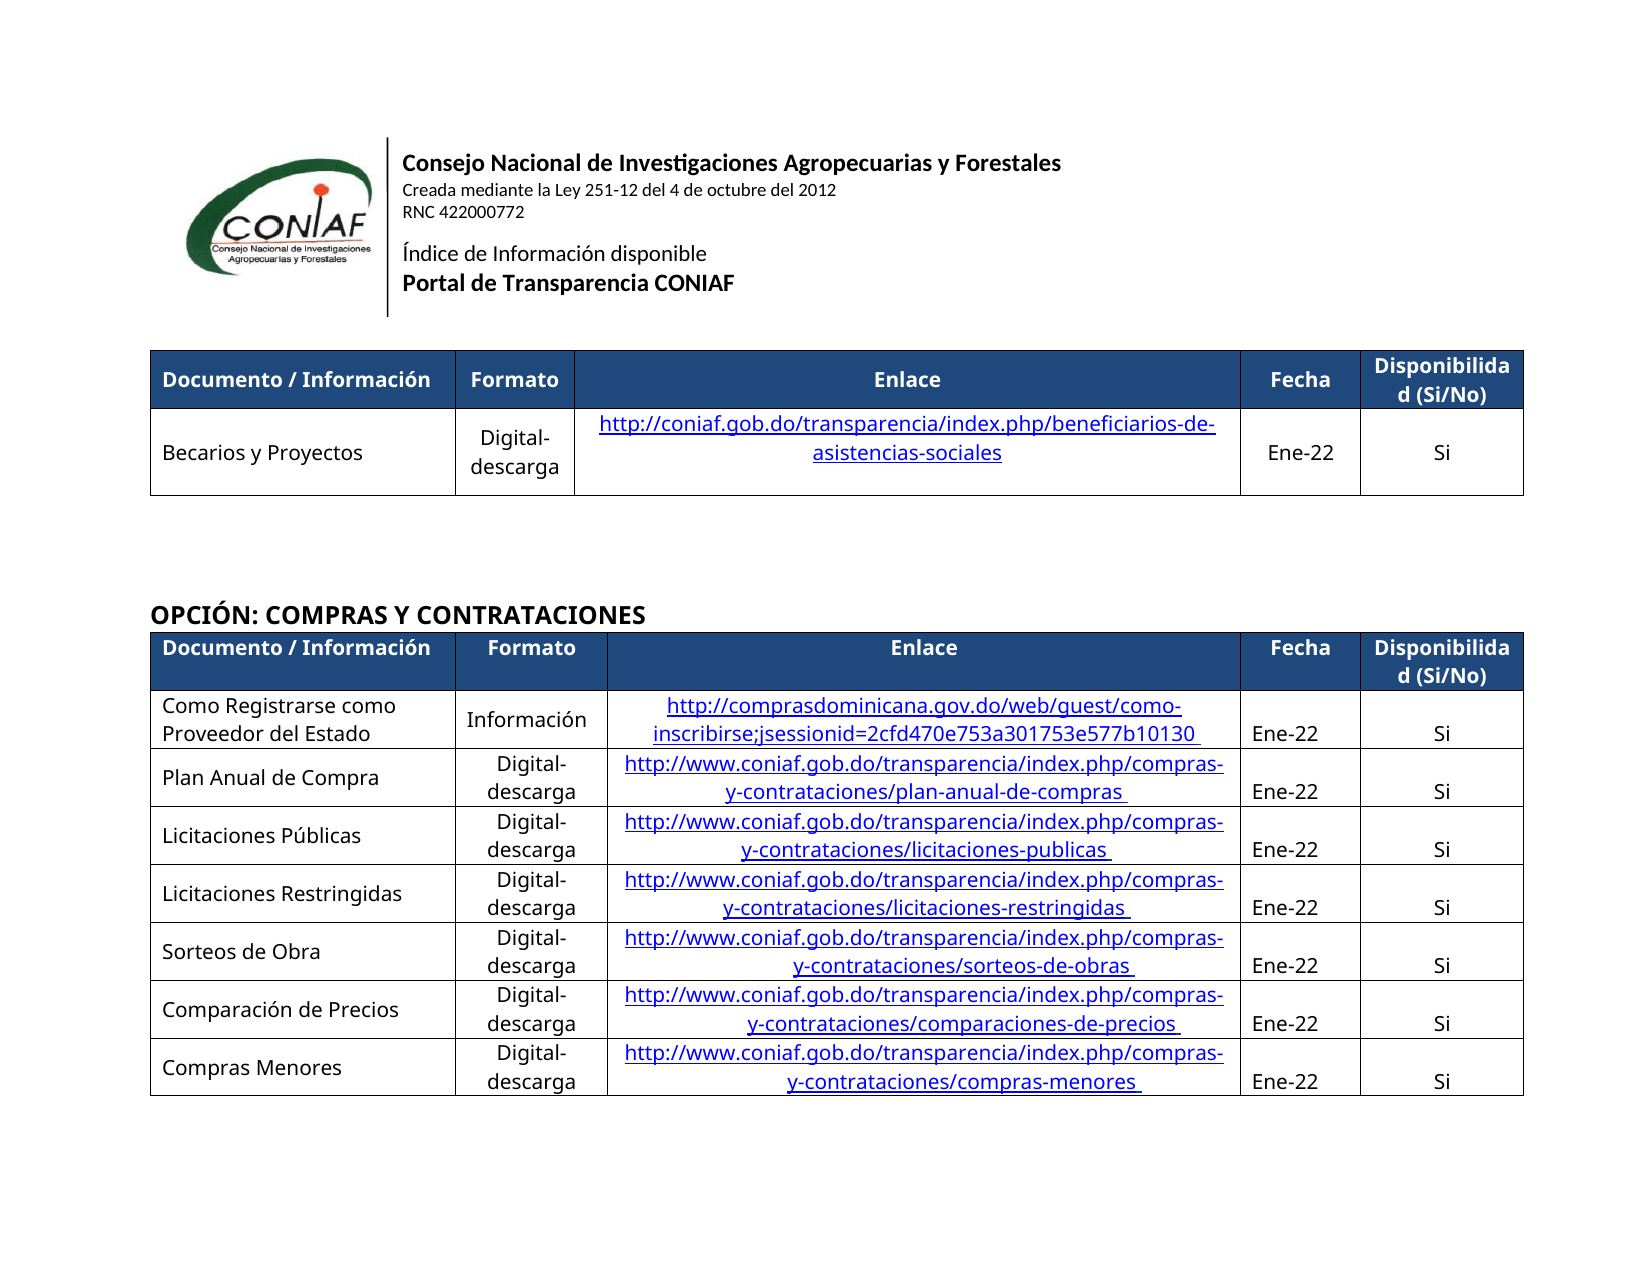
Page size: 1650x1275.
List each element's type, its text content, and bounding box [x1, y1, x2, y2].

table_cell Ene-22 [1241, 749, 1360, 806]
table_cell Ene-22 [1241, 1039, 1360, 1095]
table_cell Comparación de Precios [151, 981, 455, 1037]
picture [181, 153, 375, 275]
table_header Documento / Información [151, 351, 455, 408]
table_header Formato [456, 633, 607, 690]
table_cell Becarios y Proyectos [151, 409, 455, 494]
table_cell Si [1361, 923, 1523, 979]
table_cell Plan Anual de Compra [151, 749, 455, 806]
table_header Enlace [575, 351, 1240, 408]
table_cell Información [456, 691, 607, 748]
table_cell Si [1361, 807, 1523, 864]
table_cell Digital-descarga [456, 981, 607, 1037]
table_cell http://www.coniaf.gob.do/transparencia/index.php/compras-y-contrataciones/licitaciones-publicas [608, 807, 1240, 864]
table_header Disponibilidad (Si/No) [1361, 351, 1523, 408]
table_cell http://comprasdominicana.gov.do/web/guest/como-inscribirse;jsessionid=2cfd470e753a301753e577b10130 [608, 691, 1240, 748]
table_cell Si [1361, 865, 1523, 922]
table_cell Si [1361, 749, 1523, 806]
table_cell Como Registrarse como Proveedor del Estado [151, 691, 455, 748]
table_cell Ene-22 [1241, 865, 1360, 922]
table_cell http://www.coniaf.gob.do/transparencia/index.php/compras-y-contrataciones/sorteos-de-obras [608, 923, 1240, 979]
table_header Disponibilidad (Si/No) [1361, 633, 1523, 690]
table_header Fecha [1241, 633, 1360, 690]
table_cell Digital-descarga [456, 807, 607, 864]
table_cell Licitaciones Restringidas [151, 865, 455, 922]
table_cell http://www.coniaf.gob.do/transparencia/index.php/compras-y-contrataciones/plan-anual-de-compras [608, 749, 1240, 806]
table_cell http://www.coniaf.gob.do/transparencia/index.php/compras-y-contrataciones/licitaciones-restringidas [608, 865, 1240, 922]
table_header Enlace [608, 633, 1240, 690]
table_cell Si [1361, 409, 1523, 494]
table_cell Ene-22 [1241, 981, 1360, 1037]
table_cell http://coniaf.gob.do/transparencia/index.php/beneficiarios-de-asistencias-sociales [575, 409, 1240, 494]
table_cell Si [1361, 691, 1523, 748]
table_header Documento / Información [151, 633, 455, 690]
table_cell Digital-descarga [456, 923, 607, 979]
table_cell Compras Menores [151, 1039, 455, 1095]
table_header Fecha [1241, 351, 1360, 408]
table_cell Sorteos de Obra [151, 923, 455, 979]
table_cell http://www.coniaf.gob.do/transparencia/index.php/compras-y-contrataciones/compras-menores [608, 1039, 1240, 1095]
table_header Formato [456, 351, 574, 408]
text OPCIÓN: COMPRAS Y CONTRATACIONES [150, 598, 1500, 632]
table_cell Ene-22 [1241, 923, 1360, 979]
table_cell Digital-descarga [456, 1039, 607, 1095]
table_cell http://www.coniaf.gob.do/transparencia/index.php/compras-y-contrataciones/comparaciones-de-precios [608, 981, 1240, 1037]
table_cell Si [1361, 1039, 1523, 1095]
table_cell Ene-22 [1241, 409, 1360, 494]
table_cell Si [1361, 981, 1523, 1037]
table_cell Digital-descarga [456, 749, 607, 806]
table_cell Ene-22 [1241, 807, 1360, 864]
table_cell Digital-descarga [456, 409, 574, 494]
table_cell Digital-descarga [456, 865, 607, 922]
table_cell Ene-22 [1241, 691, 1360, 748]
table_cell Licitaciones Públicas [151, 807, 455, 864]
